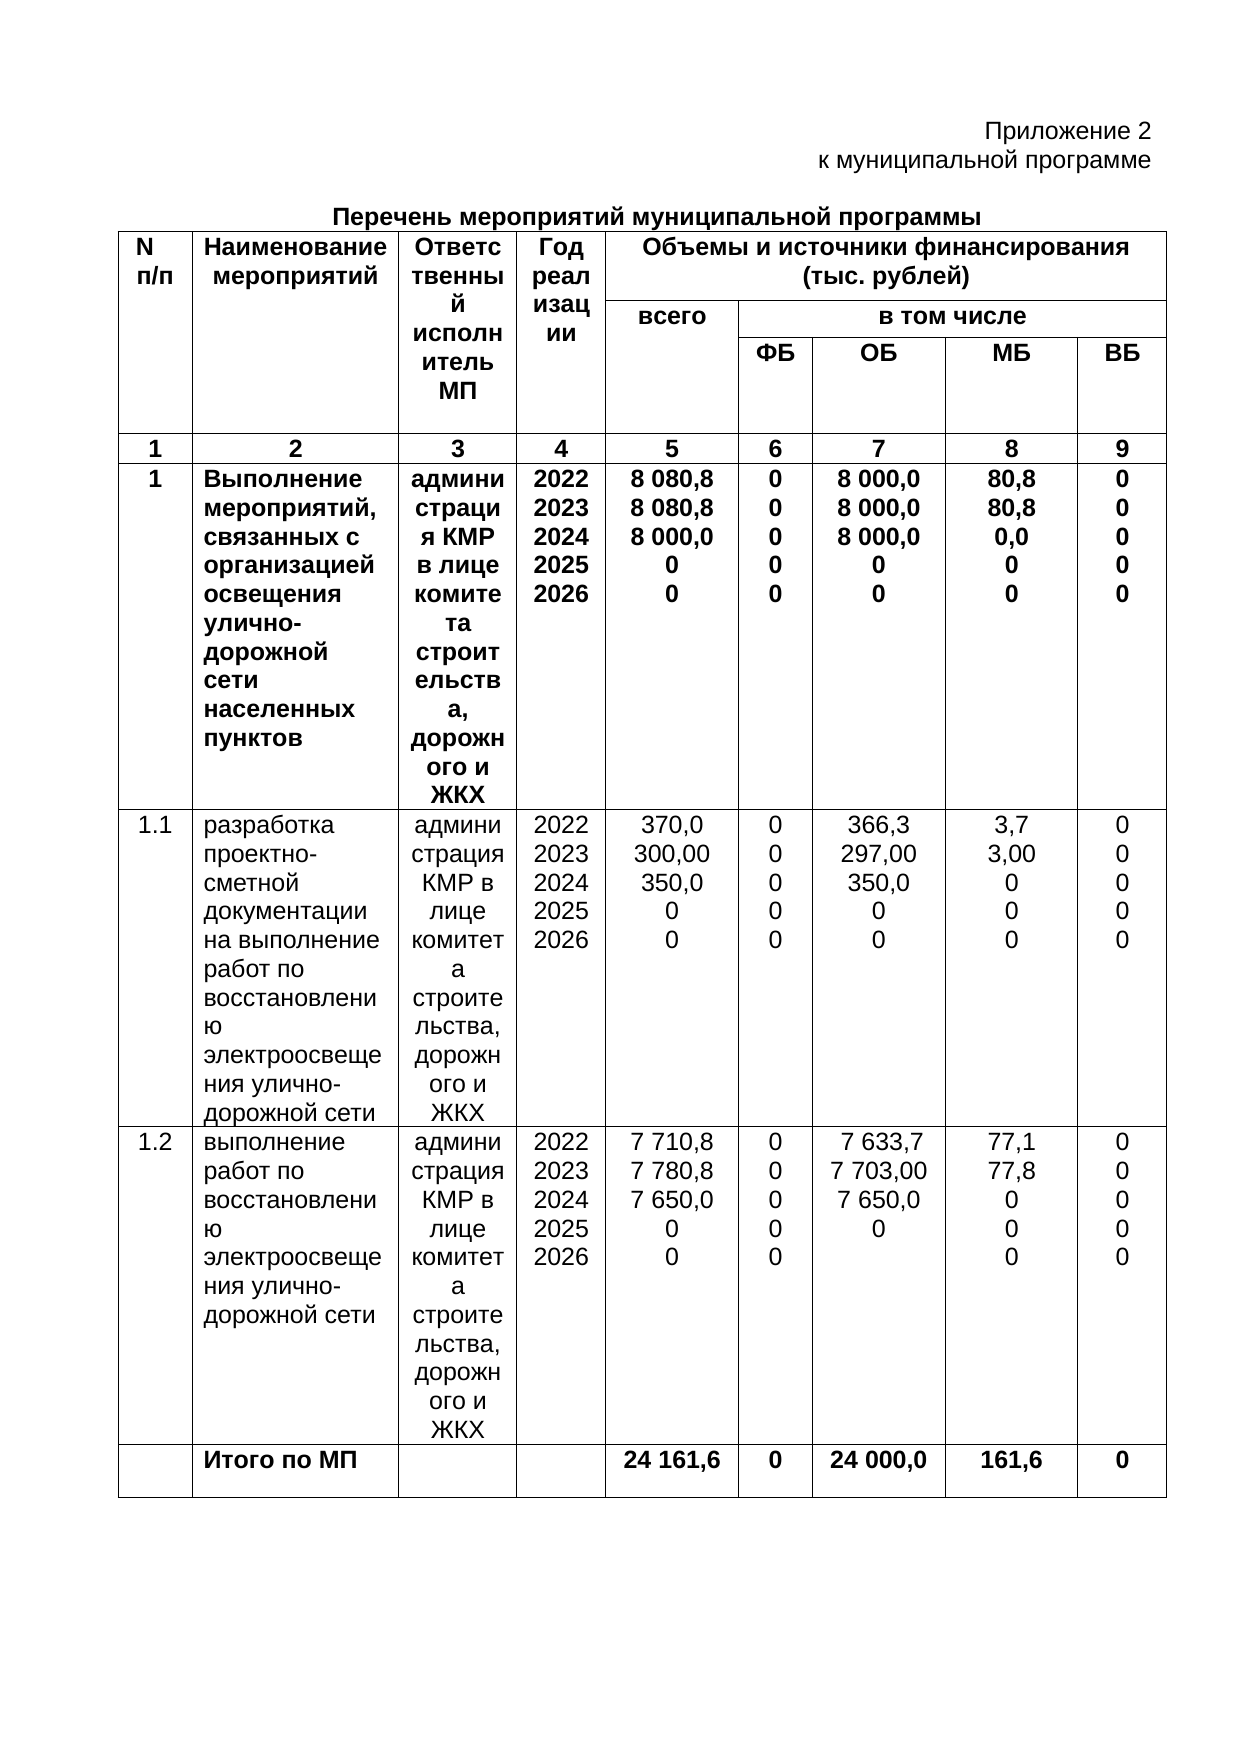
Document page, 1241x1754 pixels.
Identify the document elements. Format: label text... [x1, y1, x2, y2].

table_cell ОБ [813, 338, 945, 433]
table_cell 8 [946, 434, 1077, 463]
table_cell [517, 1445, 605, 1497]
table_cell 7 633,7 7 703,00 7 650,0 0 [813, 1127, 945, 1443]
table_cell ВБ [1078, 338, 1166, 433]
table_cell 24 161,6 [606, 1445, 738, 1497]
table_cell 7 [813, 434, 945, 463]
table_header Объемы и источники финансирования (тыс. рублей) [606, 232, 1166, 300]
table_cell 0 [1078, 1445, 1166, 1497]
table_cell 0 0 0 0 0 [739, 810, 812, 1126]
text к муниципальной программе [753, 144, 1152, 173]
table_cell администрация КМР в лице комитета строительства, дорожного и ЖКХ [399, 464, 516, 809]
table_cell Итого по МП [193, 1445, 398, 1497]
table_header Наименование мероприятий [193, 232, 398, 433]
table_cell 0 0 0 0 0 [1078, 464, 1166, 809]
table_cell ФБ [739, 338, 812, 433]
table_header Год реализации [517, 232, 605, 433]
table_cell 366,3 297,00 350,0 0 0 [813, 810, 945, 1126]
table_cell [119, 1445, 192, 1497]
table_cell 80,8 80,8 0,0 0 0 [946, 464, 1077, 809]
table_cell администрация КМР в лице комитета строительства, дорожного и ЖКХ [399, 1127, 516, 1443]
table_cell 6 [739, 434, 812, 463]
table_cell 77,1 77,8 0 0 0 [946, 1127, 1077, 1443]
table_cell всего [606, 301, 738, 433]
table_cell МБ [946, 338, 1077, 433]
table_cell 1 [119, 434, 192, 463]
table_cell администрация КМР в лице комитета строительства, дорожного и ЖКХ [399, 810, 516, 1126]
table_cell 3 [399, 434, 516, 463]
table_cell 24 000,0 [813, 1445, 945, 1497]
table_cell 8 000,0 8 000,0 8 000,0 0 0 [813, 464, 945, 809]
table_cell [399, 1445, 516, 1497]
table_cell 4 [517, 434, 605, 463]
table_cell разработка проектно-сметной документации на выполнение работ по восстановлению электроосвещения улично-дорожной сети [193, 810, 398, 1126]
table_header N п/п [119, 232, 192, 433]
table_cell 5 [606, 434, 738, 463]
table_cell 1.2 [119, 1127, 192, 1443]
table_cell 8 080,8 8 080,8 8 000,0 0 0 [606, 464, 738, 809]
table_cell 3,7 3,00 0 0 0 [946, 810, 1077, 1126]
table_cell 9 [1078, 434, 1166, 463]
text Приложение 2 [753, 116, 1152, 144]
table_cell 0 0 0 0 0 [739, 1127, 812, 1443]
table_cell в том числе [739, 301, 1166, 337]
table_cell 1 [119, 464, 192, 809]
table_cell 370,0 300,00 350,0 0 0 [606, 810, 738, 1126]
table_cell 0 [739, 1445, 812, 1497]
table_cell 2022 2023 2024 2025 2026 [517, 464, 605, 809]
table_cell 2 [193, 434, 398, 463]
table_cell 2022 2023 2024 2025 2026 [517, 810, 605, 1126]
table_cell 0 0 0 0 0 [739, 464, 812, 809]
table_cell 7 710,8 7 780,8 7 650,0 0 0 [606, 1127, 738, 1443]
table_header Ответственный исполнитель МП [399, 232, 516, 433]
table_cell выполнение работ по восстановлению электроосвещения улично-дорожной сети [193, 1127, 398, 1443]
table_cell 2022 2023 2024 2025 2026 [517, 1127, 605, 1443]
title Перечень мероприятий муниципальной программы [162, 202, 1152, 231]
table_cell 0 0 0 0 0 [1078, 1127, 1166, 1443]
table_cell 1.1 [119, 810, 192, 1126]
table_cell 0 0 0 0 0 [1078, 810, 1166, 1126]
table_cell 161,6 [946, 1445, 1077, 1497]
table_cell Выполнение мероприятий, связанных с организацией освещения улично-дорожной сети населенных пунктов [193, 464, 398, 809]
